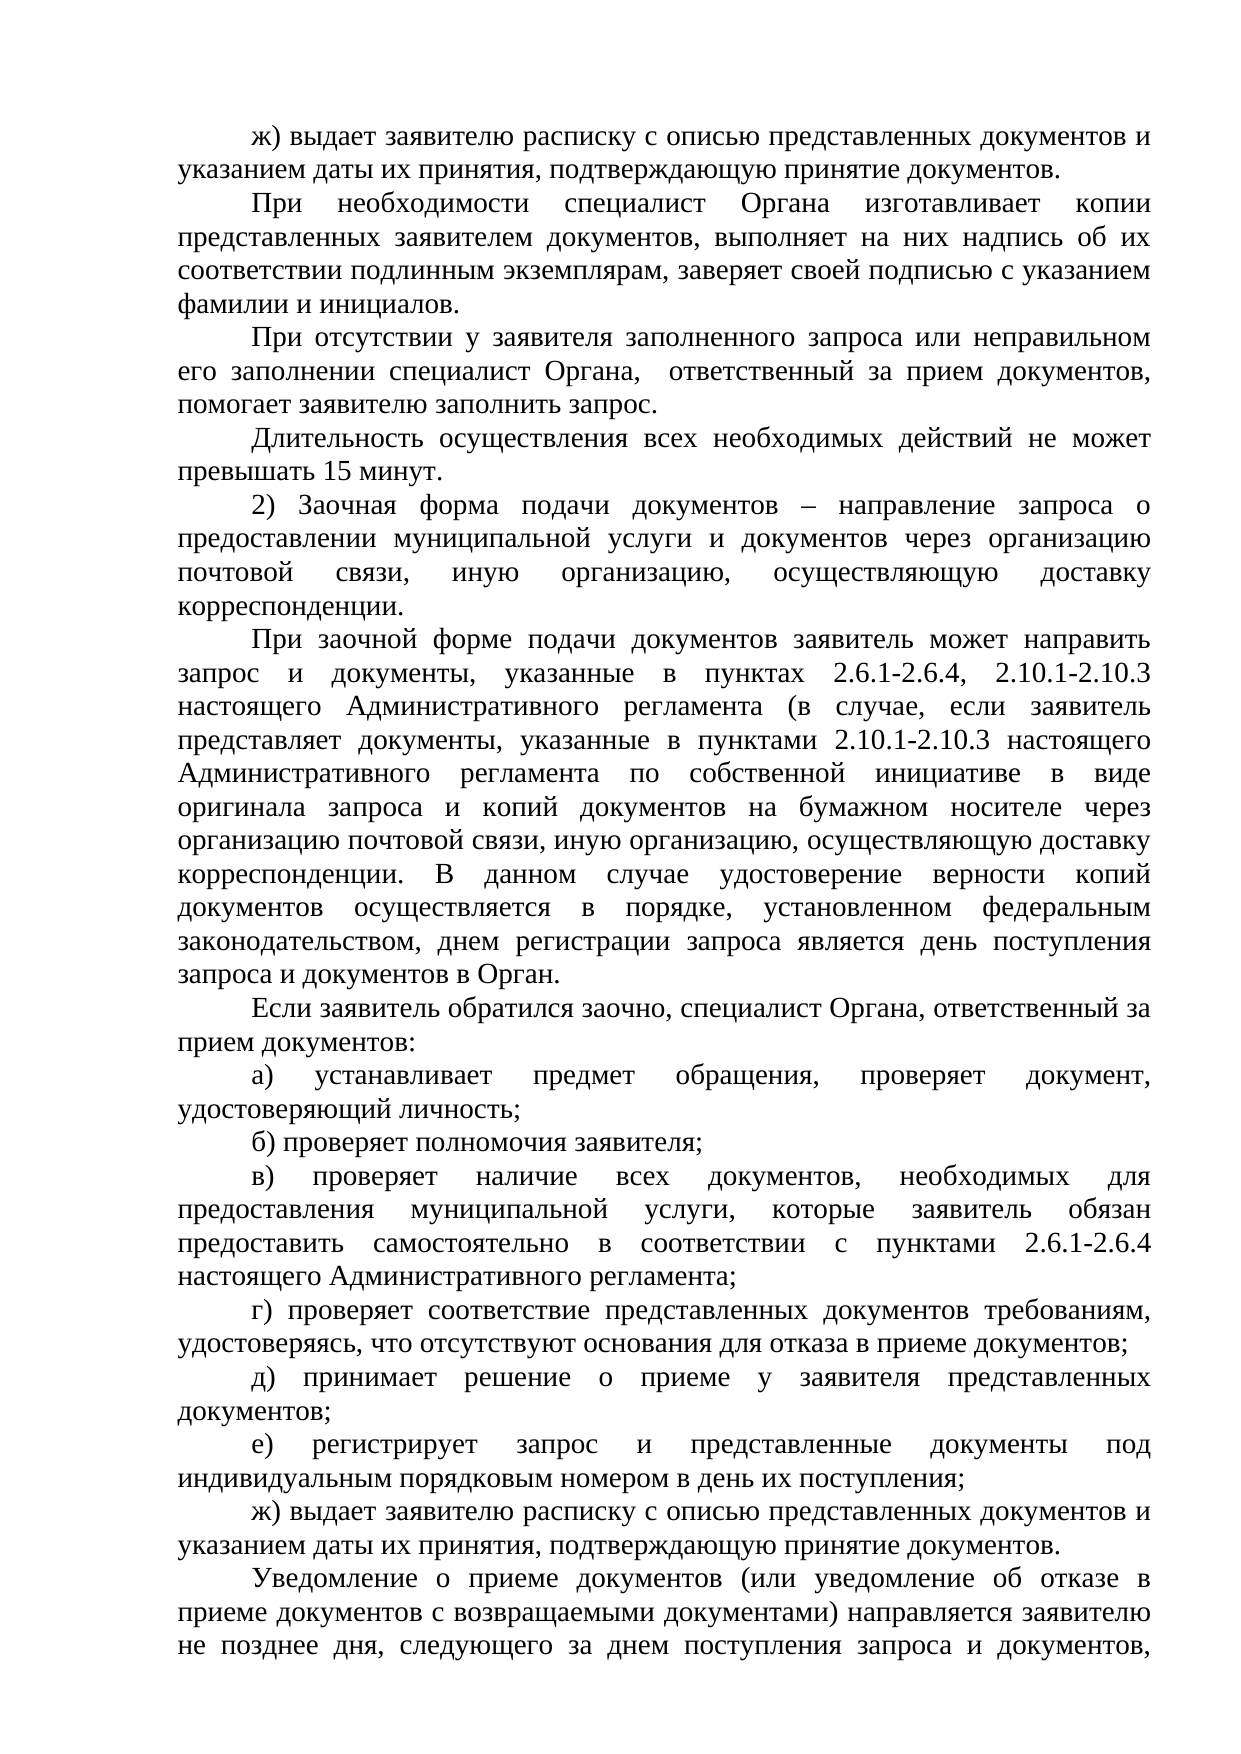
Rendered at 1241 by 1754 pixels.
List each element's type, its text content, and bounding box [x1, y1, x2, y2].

text д) принимает решение о приеме у заявителя представленных документов; [177, 1359, 1152, 1426]
text а) устанавливает предмет обращения, проверяет документ, удостоверяющий личность; [177, 1057, 1152, 1124]
text Если заявитель обратился заочно, специалист Органа, ответственный за прием документов: [177, 990, 1152, 1057]
text При заочной форме подачи документов заявитель может направить запрос и документы, указанные в пунктах 2.6.1-2.6.4, 2.10.1-2.10.3 настоящего Административного регламента (в случае, если заявитель представляет документы, указанные в пунктами 2.10.1-2.10.3 настоящего Административного регламента по собственной инициативе в виде оригинала запроса и копий документов на бумажном носителе через организацию почтовой связи, иную организацию, осуществляющую доставку корреспонденции. В данном случае удостоверение верности копий документов осуществляется в порядке, установленном федеральным законодательством, днем регистрации запроса является день поступления запроса и документов в Орган. [177, 621, 1152, 990]
text ж) выдает заявителю расписку с описью представленных документов и указанием даты их принятия, подтверждающую принятие документов. [177, 118, 1152, 185]
text ж) выдает заявителю расписку с описью представленных документов и указанием даты их принятия, подтверждающую принятие документов. [177, 1493, 1152, 1560]
text в) проверяет наличие всех документов, необходимых для предоставления муниципальной услуги, которые заявитель обязан предоставить самостоятельно в соответствии с пунктами 2.6.1-2.6.4 настоящего Административного регламента; [177, 1158, 1152, 1292]
text При необходимости специалист Органа изготавливает копии представленных заявителем документов, выполняет на них надпись об их соответствии подлинным экземплярам, заверяет своей подписью с указанием фамилии и инициалов. [177, 185, 1152, 319]
text б) проверяет полномочия заявителя; [177, 1124, 1152, 1158]
text е) регистрирует запрос и представленные документы под индивидуальным порядковым номером в день их поступления; [177, 1426, 1152, 1493]
text Длительность осуществления всех необходимых действий не может превышать 15 минут. [177, 420, 1152, 487]
text г) проверяет соответствие представленных документов требованиям, удостоверяясь, что отсутствуют основания для отказа в приеме документов; [177, 1292, 1152, 1359]
text 2) Заочная форма подачи документов – направление запроса о предоставлении муниципальной услуги и документов через организацию почтовой связи, иную организацию, осуществляющую доставку корреспонденции. [177, 487, 1152, 621]
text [177, 1560, 1152, 1661]
text При отсутствии у заявителя заполненного запроса или неправильном его заполнении специалист Органа, ответственный за прием документов, помогает заявителю заполнить запрос. [177, 319, 1152, 420]
